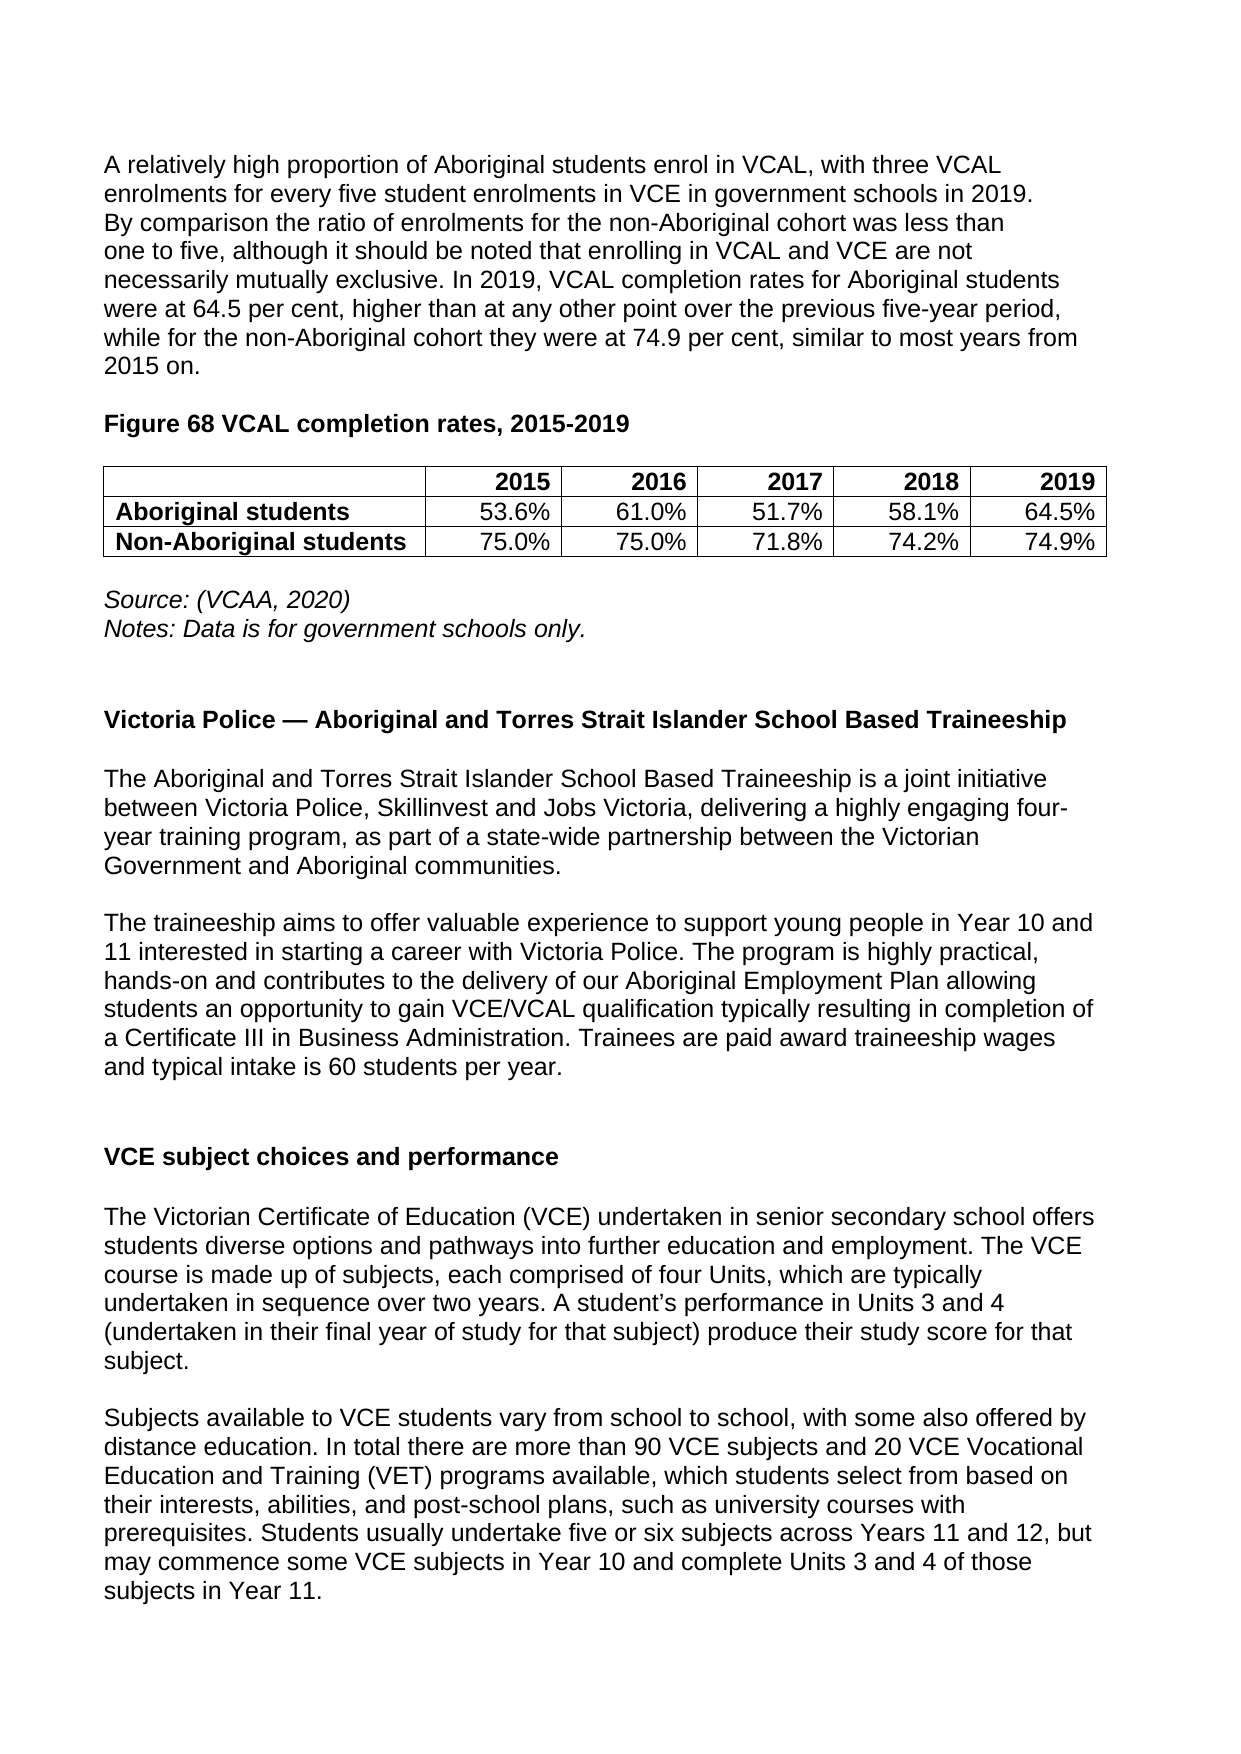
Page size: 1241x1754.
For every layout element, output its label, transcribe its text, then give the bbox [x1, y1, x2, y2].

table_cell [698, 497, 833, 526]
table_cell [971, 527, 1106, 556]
text Subjects available to VCE students vary from school to school, with some also offered by distance education. In total there are more than 90 VCE subjects and 20 VCE Vocational Education and Training (VET) programs available, which students select from based on their interests, abilities, and post-school plans, such as university courses with prerequisites. Students usually undertake five or six subjects across Years 11 and 12, but may commence some VCE subjects in Year 10 and complete Units 3 and 4 of those subjects in Year 11. [103, 1403, 1101, 1604]
text The traineeship aims to offer valuable experience to support young people in Year 10 and 11 interested in starting a career with Victoria Police. The program is highly practical, hands-on and contributes to the delivery of our Aboriginal Employment Plan allowing students an opportunity to gain VCE/VCAL qualification typically resulting in completion of a Certificate III in Business Administration. Trainees are paid award traineeship wages and typical intake is 60 students per year. [103, 908, 1101, 1081]
text Figure 68 VCAL completion rates, 2015-2019 [103, 409, 1101, 437]
text Source: (VCAA, 2020) [103, 585, 1101, 614]
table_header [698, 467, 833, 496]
text Notes: Data is for government schools only. [103, 614, 1101, 643]
subtitle VCE subject choices and performance [103, 1142, 1101, 1171]
text A relatively high proportion of Aboriginal students enrol in VCAL, with three VCAL enrolments for every five student enrolments in VCE in government schools in 2019. [103, 150, 1101, 207]
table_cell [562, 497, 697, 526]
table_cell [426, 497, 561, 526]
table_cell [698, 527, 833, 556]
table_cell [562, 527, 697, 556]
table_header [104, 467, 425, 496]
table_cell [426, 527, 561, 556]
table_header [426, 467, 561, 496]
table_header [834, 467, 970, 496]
subtitle Victoria Police — Aboriginal and Torres Strait Islander School Based Traineeship [103, 704, 1101, 733]
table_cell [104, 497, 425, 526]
text By comparison the ratio of enrolments for the non-Aboriginal cohort was less than [103, 207, 1101, 236]
text The Victorian Certificate of Education (VCE) undertaken in senior secondary school offers students diverse options and pathways into further education and employment. The VCE course is made up of subjects, each comprised of four Units, which are typically undertaken in sequence over two years. A student’s performance in Units 3 and 4 (undertaken in their final year of study for that subject) produce their study score for that subject. [103, 1202, 1101, 1374]
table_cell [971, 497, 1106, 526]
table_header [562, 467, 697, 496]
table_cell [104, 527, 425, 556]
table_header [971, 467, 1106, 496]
text The Aboriginal and Torres Strait Islander School Based Traineeship is a joint initiative between Victoria Police, Skillinvest and Jobs Victoria, delivering a highly engaging four-year training program, as part of a state-wide partnership between the Victorian Government and Aboriginal communities. [103, 764, 1101, 879]
text one to five, although it should be noted that enrolling in VCAL and VCE are not necessarily mutually exclusive. In 2019, VCAL completion rates for Aboriginal students were at 64.5 per cent, higher than at any other point over the previous five-year period, while for the non-Aboriginal cohort they were at 74.9 per cent, similar to most years from 2015 on. [103, 236, 1101, 380]
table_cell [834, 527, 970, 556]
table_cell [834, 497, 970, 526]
